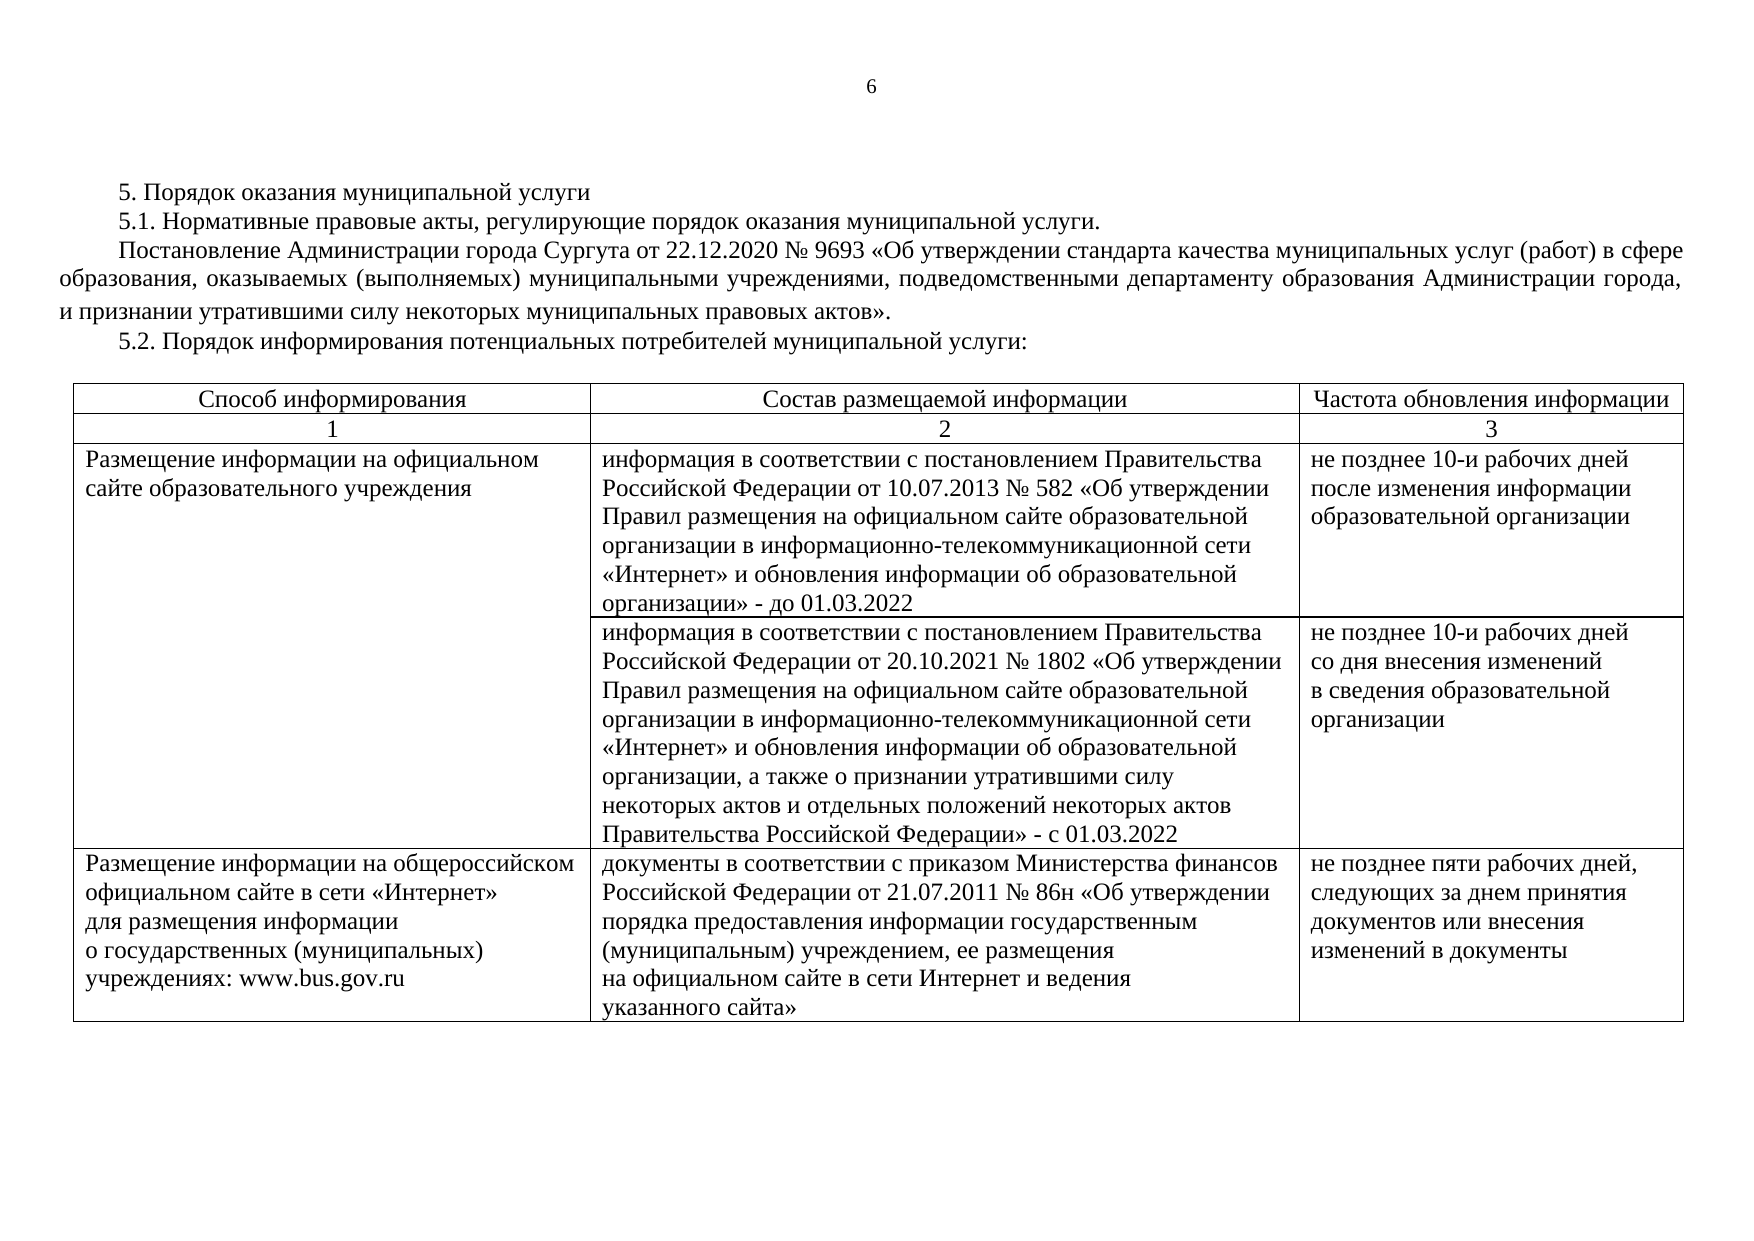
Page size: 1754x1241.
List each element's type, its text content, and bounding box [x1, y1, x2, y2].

table_cell 2 [591, 414, 1299, 443]
text 5. Порядок оказания муниципальной услуги [118, 177, 1683, 206]
table_header Способ информирования [74, 384, 590, 413]
table_cell 3 [1300, 414, 1683, 443]
table_cell информация в соответствии с постановлением Правительства Российской Федерации от 10.07.2013 № 582 «Об утверждении Правил размещения на официальном сайте образовательной организации в информационно-телекоммуникационной сети «Интернет» и обновления информации об образовательной организации» - до 01.03.2022 [591, 444, 1299, 616]
table_cell Размещение информации на общероссийском официальном сайте в сети «Интернет» для размещения информации о государственных (муниципальных) учреждениях: www.bus.gov.ru [74, 849, 590, 1021]
table_cell документы в соответствии с приказом Министерства финансов Российской Федерации от 21.07.2011 № 86н «Об утверждении порядка предоставления информации государственным (муниципальным) учреждением, ее размещения на официальном сайте в сети Интернет и ведения указанного сайта» [591, 849, 1299, 1021]
text Постановление Администрации города Сургута от 22.12.2020 № 9693 «Об утверждении стандарта качества муниципальных услуг (работ) в сфере образования, оказываемых (выполняемых) муниципальными учреждениями, подведомственными департаменту образования Администрации города, и признании утратившими силу некоторых муниципальных правовых актов». [59, 235, 1683, 326]
table_cell информация в соответствии с постановлением Правительства Российской Федерации от 20.10.2021 № 1802 «Об утверждении Правил размещения на официальном сайте образовательной организации в информационно-телекоммуникационной сети «Интернет» и обновления информации об образовательной организации, а также о признании утратившими силу некоторых актов и отдельных положений некоторых актов Правительства Российской Федерации» - с 01.03.2022 [591, 618, 1299, 847]
table_header Состав размещаемой информации [591, 384, 1299, 413]
table_cell не позднее 10-и рабочих дней со дня внесения изменений в сведения образовательной организации [1300, 618, 1683, 847]
table_cell 1 [74, 414, 590, 443]
table_cell Размещение информации на официальном сайте образовательного учреждения [74, 444, 590, 847]
table_cell не позднее пяти рабочих дней, следующих за днем принятия документов или внесения изменений в документы [1300, 849, 1683, 1021]
table_header Частота обновления информации [1300, 384, 1683, 413]
text 5.2. Порядок информирования потенциальных потребителей муниципальной услуги: [59, 326, 1683, 354]
text 5.1. Нормативные правовые акты, регулирующие порядок оказания муниципальной услуги. [118, 206, 1683, 235]
table_cell не позднее 10-и рабочих дней после изменения информации образовательной организации [1300, 444, 1683, 616]
